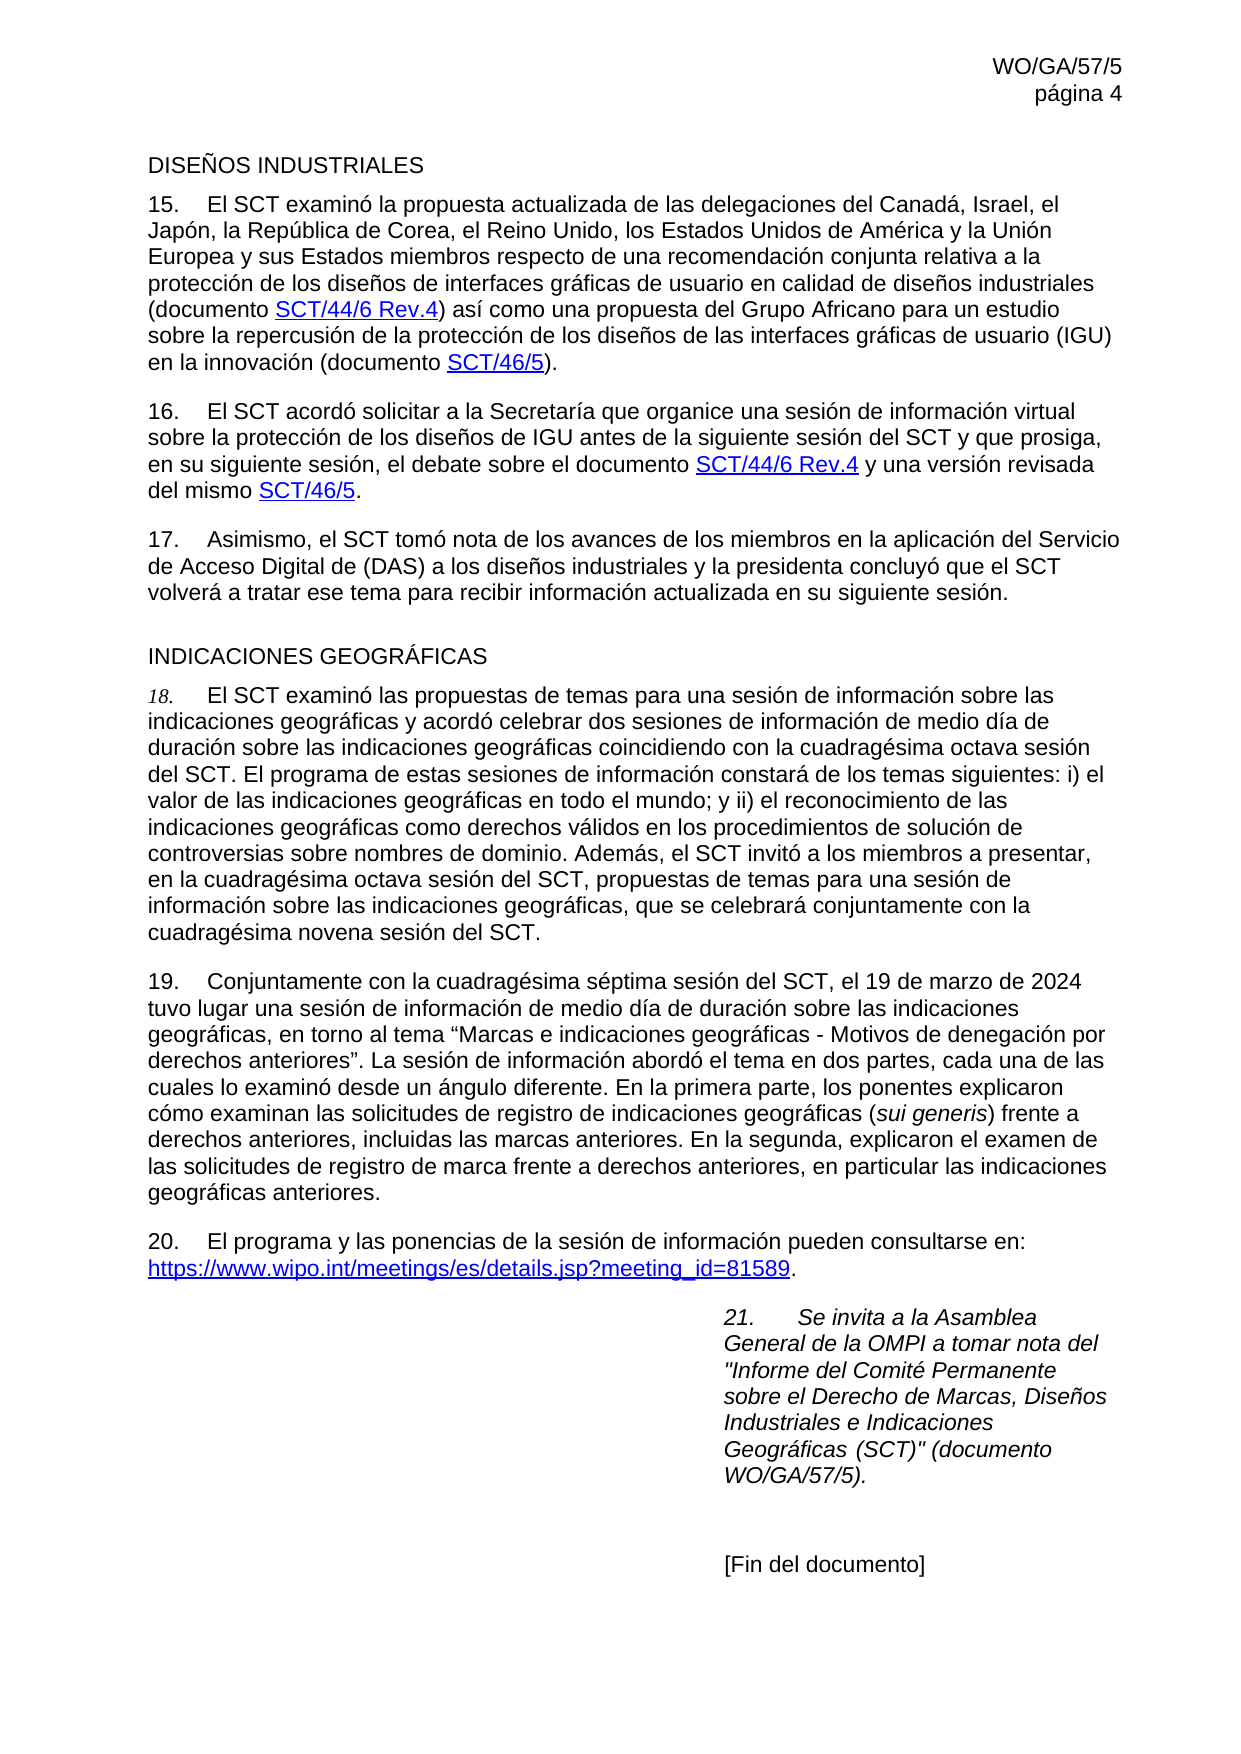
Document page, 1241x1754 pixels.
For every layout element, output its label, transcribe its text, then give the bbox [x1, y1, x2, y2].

text El SCT examinó la propuesta actualizada de las delegaciones del Canadá, Israel, el Japón, la República de Corea, el Reino Unido, los Estados Unidos de América y la Unión Europea y sus Estados miembros respecto de una recomendación conjunta relativa a la protección de los diseños de interfaces gráficas de usuario en calidad de diseños industriales (documento SCT/44/6 Rev.4) así como una propuesta del Grupo Africano para un estudio sobre la repercusión de la protección de los diseños de las interfaces gráficas de usuario (IGU) en la innovación (documento SCT/46/5). [148, 191, 1122, 375]
text Asimismo, el SCT tomó nota de los avances de los miembros en la aplicación del Servicio de Acceso Digital de (DAS) a los diseños industriales y la presidenta concluyó que el SCT volverá a tratar ese tema para recibir información actualizada en su siguiente sesión. [148, 526, 1122, 605]
list INDICACIONES GEOGRÁFICAS [148, 643, 1122, 669]
subtitle DISEÑOS INDUSTRIALES [148, 152, 1122, 178]
text [Fin del documento] [724, 1551, 1122, 1577]
text El SCT examinó las propuestas de temas para una sesión de información sobre las indicaciones geográficas y acordó celebrar dos sesiones de información de medio día de duración sobre las indicaciones geográficas coincidiendo con la cuadragésima octava sesión del SCT. El programa de estas sesiones de información constará de los temas siguientes: i) el valor de las indicaciones geográficas en todo el mundo; y ii) el reconocimiento de las indicaciones geográficas como derechos válidos en los procedimientos de solución de controversias sobre nombres de dominio. Además, el SCT invitó a los miembros a presentar, en la cuadragésima octava sesión del SCT, propuestas de temas para una sesión de información sobre las indicaciones geográficas, que se celebrará conjuntamente con la cuadragésima novena sesión del SCT. [148, 682, 1122, 945]
text Se invita a la Asamblea General de la OMPI a tomar nota del "Informe del Comité Permanente sobre el Derecho de Marcas, Diseños Industriales e Indicaciones Geográficas (SCT)" (documento WO/GA/57/5). [723, 1304, 1122, 1488]
text El programa y las ponencias de la sesión de información pueden consultarse en: https://www.wipo.int/meetings/es/details.jsp?meeting_id=81589. [148, 1228, 1122, 1281]
text El SCT acordó solicitar a la Secretaría que organice una sesión de información virtual sobre la protección de los diseños de IGU antes de la siguiente sesión del SCT y que prosiga, en su siguiente sesión, el debate sobre el documento SCT/44/6 Rev.4 y una versión revisada del mismo SCT/46/5. [148, 398, 1122, 503]
text Conjuntamente con la cuadragésima séptima sesión del SCT, el 19 de marzo de 2024 tuvo lugar una sesión de información de medio día de duración sobre las indicaciones geográficas, en torno al tema “Marcas e indicaciones geográficas - Motivos de denegación por derechos anteriores”. La sesión de información abordó el tema en dos partes, cada una de las cuales lo examinó desde un ángulo diferente. En la primera parte, los ponentes explicaron cómo examinan las solicitudes de registro de indicaciones geográficas (sui generis) frente a derechos anteriores, incluidas las marcas anteriores. En la segunda, explicaron el examen de las solicitudes de registro de marca frente a derechos anteriores, en particular las indicaciones geográficas anteriores. [148, 968, 1122, 1205]
